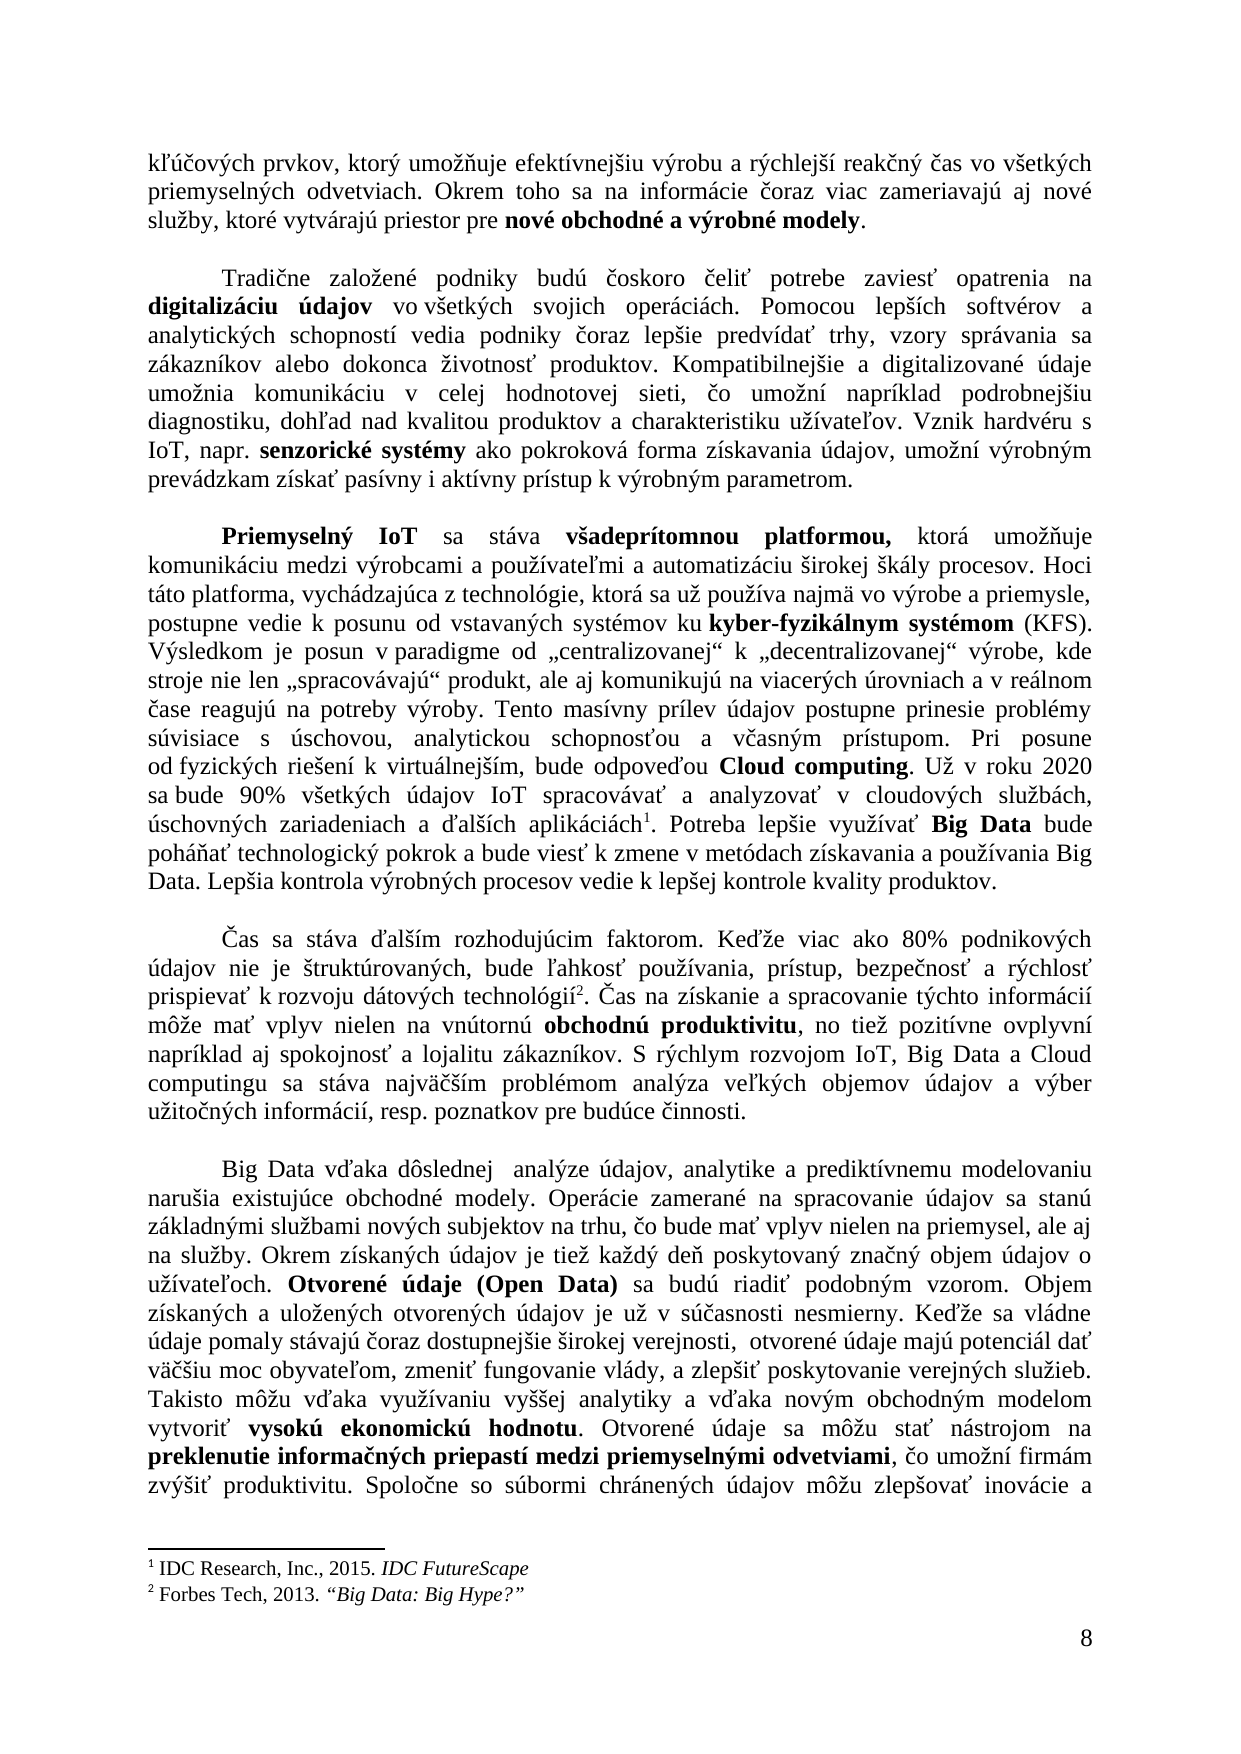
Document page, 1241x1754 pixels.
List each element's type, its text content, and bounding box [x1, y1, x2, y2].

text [148, 148, 1093, 234]
text Priemyselný IoT sa stáva všadeprítomnou platformou, ktorá umožňuje komunikáciu medzi výrobcami a používateľmi a automatizáciu širokej škály procesov. Hoci táto platforma, vychádzajúca z technológie, ktorá sa už používa najmä vo výrobe a priemysle, postupne vedie k posunu od vstavaných systémov ku kyber-fyzikálnym systémom (KFS). Výsledkom je posun v paradigme od „centralizovanej“ k „decentralizovanej“ výrobe, kde stroje nie len „spracovávajú“ produkt, ale aj komunikujú na viacerých úrovniach a v reálnom čase reagujú na potreby výroby. Tento masívny prílev údajov postupne prinesie problémy súvisiace s úschovou, analytickou schopnosťou a včasným prístupom. Pri posune od fyzických riešení k virtuálnejším, bude odpoveďou Cloud computing. Už v roku 2020 sa bude 90% všetkých údajov IoT spracovávať a analyzovať v cloudových službách, úschovných zariadeniach a ďalších aplikáciách. Potreba lepšie využívať Big Data bude poháňať technologický pokrok a bude viesť k zmene v metódach získavania a používania Big Data. Lepšia kontrola výrobných procesov vedie k lepšej kontrole kvality produktov. [148, 521, 1093, 895]
text Tradične založené podniky budú čoskoro čeliť potrebe zaviesť opatrenia na digitalizáciu údajov vo všetkých svojich operáciách. Pomocou lepších softvérov a analytických schopností vedia podniky čoraz lepšie predvídať trhy, vzory správania sa zákazníkov alebo dokonca životnosť produktov. Kompatibilnejšie a digitalizované údaje umožnia komunikáciu v celej hodnotovej sieti, čo umožní napríklad podrobnejšiu diagnostiku, dohľad nad kvalitou produktov a charakteristiku užívateľov. Vznik hardvéru s IoT, napr. senzorické systémy ako pokroková forma získavania údajov, umožní výrobným prevádzkam získať pasívny i aktívny prístup k výrobným parametrom. [148, 263, 1093, 493]
text Čas sa stáva ďalším rozhodujúcim faktorom. Keďže viac ako 80% podnikových údajov nie je štruktúrovaných, bude ľahkosť používania, prístup, bezpečnosť a rýchlosť prispievať k rozvoju dátových technológií. Čas na získanie a spracovanie týchto informácií môže mať vplyv nielen na vnútornú obchodnú produktivitu, no tiež pozitívne ovplyvní napríklad aj spokojnosť a lojalitu zákazníkov. S rýchlym rozvojom IoT, Big Data a Cloud computingu sa stáva najväčším problémom analýza veľkých objemov údajov a výber užitočných informácií, resp. poznatkov pre budúce činnosti. [148, 924, 1093, 1125]
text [148, 1154, 1093, 1499]
